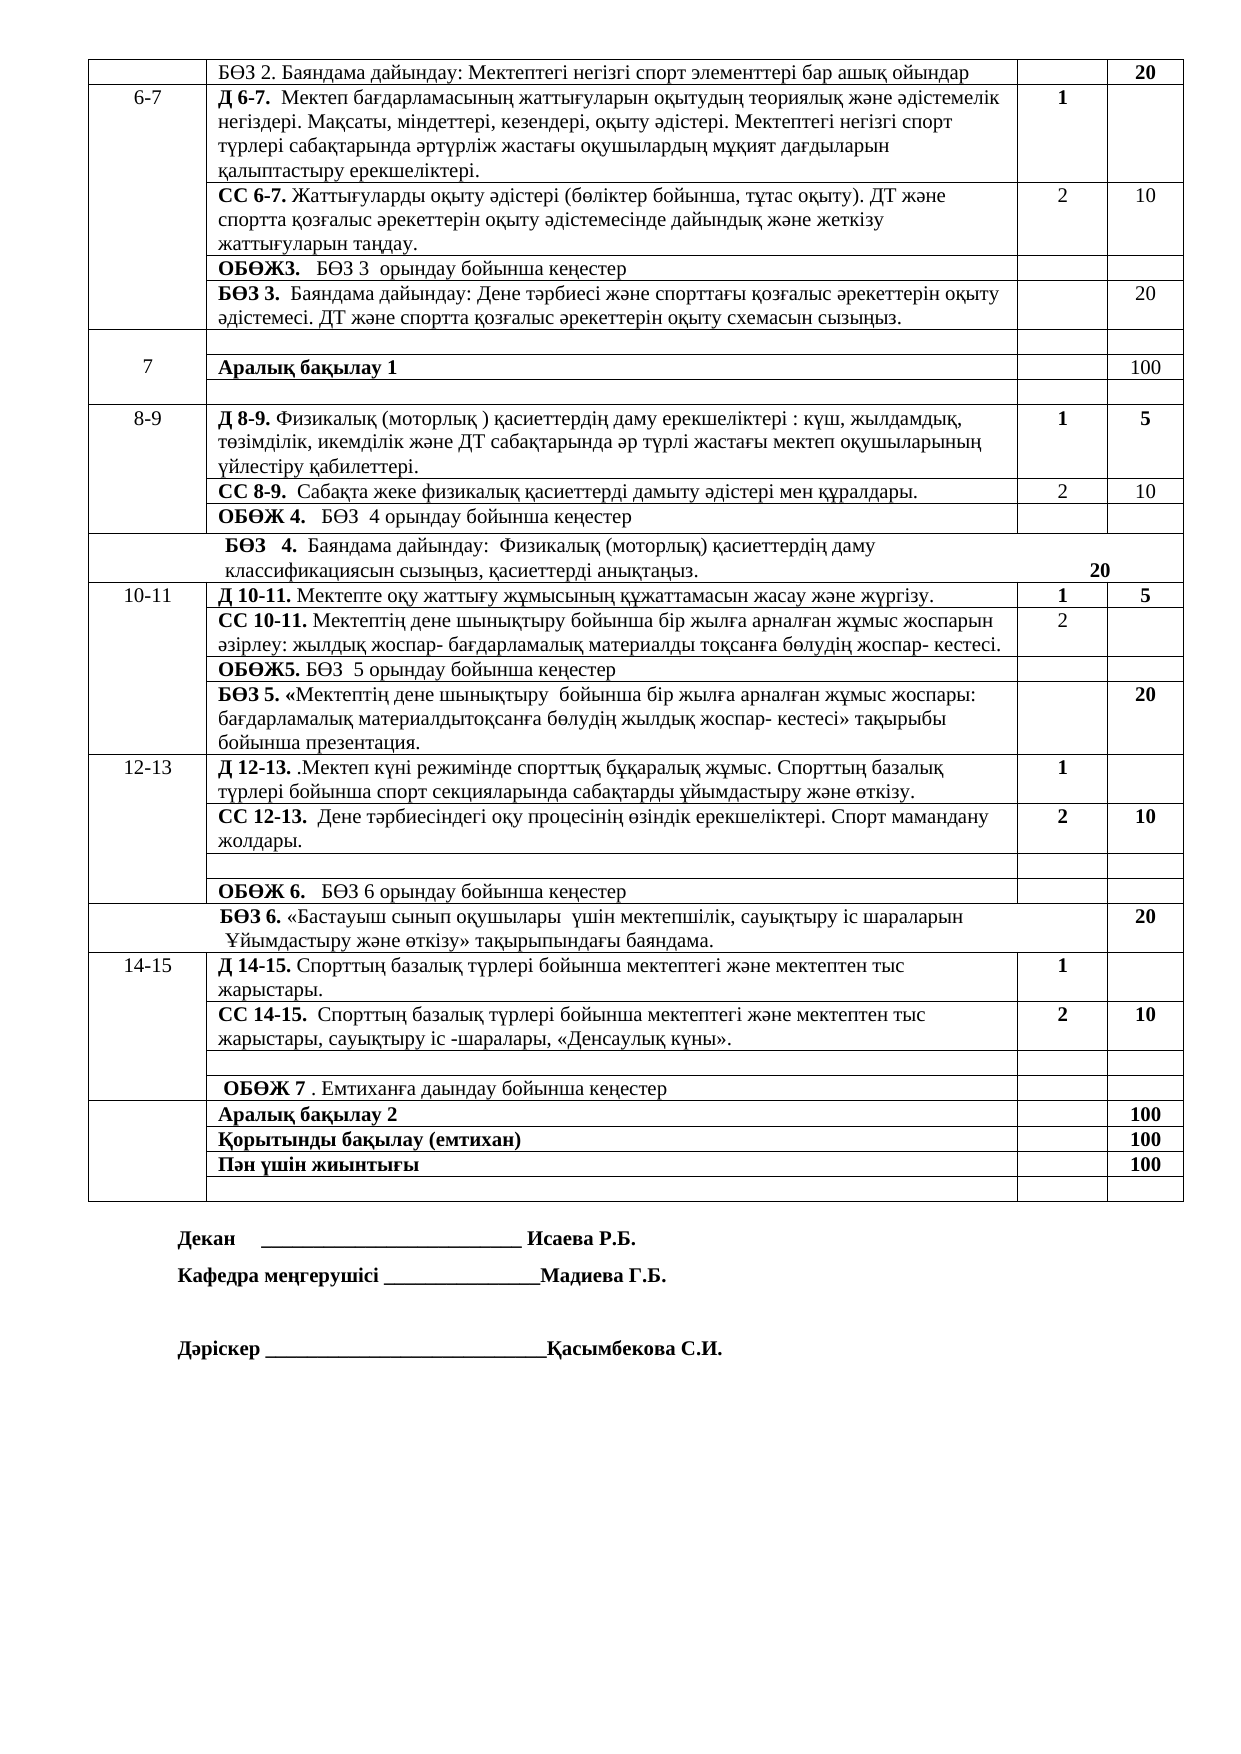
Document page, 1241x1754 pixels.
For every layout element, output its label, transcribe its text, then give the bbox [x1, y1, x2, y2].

table_cell [1018, 256, 1107, 280]
table_cell 5 [1108, 583, 1183, 607]
table_cell 2 [1018, 608, 1107, 656]
table_cell [1018, 657, 1107, 681]
table_cell ОБӨЖ3. БӨЗ 3 орындау бойынша кеңестер [207, 256, 1017, 280]
table_cell 10 [1108, 479, 1183, 503]
table_cell [1108, 755, 1183, 803]
table_cell [1108, 854, 1183, 878]
table_cell ОБӨЖ 6. БӨЗ 6 орындау бойынша кеңестер [207, 879, 1017, 903]
table_cell 7 [89, 330, 206, 404]
table_cell 12-13 [89, 755, 206, 903]
table_cell 20 [1108, 904, 1183, 952]
table_cell 5 [1108, 405, 1183, 478]
table_cell [1108, 953, 1183, 1001]
table_cell [1018, 879, 1107, 903]
table_cell [1018, 854, 1107, 878]
table_cell [1018, 380, 1107, 404]
table_cell 100 [1108, 355, 1183, 379]
table_cell [1108, 85, 1183, 182]
table_cell [1018, 281, 1107, 329]
table_cell [207, 1051, 1017, 1075]
table_cell БӨЗ 4. Баяндама дайындау: Физикалық (моторлық) қасиеттердің даму классификациясын сызыңыз, қасиеттерді анықтаңыз. 20 [89, 534, 1183, 582]
table_cell [1018, 682, 1107, 754]
table_cell 20 [1108, 281, 1183, 329]
table_cell [1018, 1051, 1107, 1075]
table_cell БӨЗ 2. Баяндама дайындау: Мектептегі негізгі спорт элементтері бар ашық ойындар [207, 60, 1017, 84]
table_cell ОБӨЖ5. БӨЗ 5 орындау бойынша кеңестер [207, 657, 1017, 681]
table_cell 10 [1108, 183, 1183, 255]
table_cell Қорытынды бақылау (емтихан) [207, 1127, 1017, 1151]
table_cell 10 [1108, 1002, 1183, 1050]
table_cell 2 [1018, 479, 1107, 503]
table_cell 2 [1018, 1002, 1107, 1050]
table_cell [1108, 1177, 1183, 1201]
table_cell [207, 330, 1017, 354]
table_cell СС 14-15. Спорттың базалық түрлері бойынша мектептегі және мектептен тыс жарыстары, сауықтыру іс -шаралары, «Денсаулық күны». [207, 1002, 1017, 1050]
table_cell [1108, 330, 1183, 354]
text Декан _________________________ Исаева Р.Б. [177, 1226, 1152, 1250]
table_cell [1018, 355, 1107, 379]
table_cell [1018, 330, 1107, 354]
text Дәріскер ___________________________Қасымбекова С.И. [177, 1336, 1152, 1360]
table_cell СС 6-7. Жаттығуларды оқыту әдістері (бөліктер бойынша, тұтас оқыту). ДТ және спортта қозғалыс әрекеттерін оқыту әдістемесінде дайындық және жеткізу жаттығуларын таңдау. [207, 183, 1017, 255]
table_cell Аралық бақылау 2 [207, 1101, 1017, 1126]
table_cell 100 [1108, 1127, 1183, 1151]
table_cell [89, 1101, 206, 1201]
table_cell 1 [1018, 583, 1107, 607]
table_cell [1018, 1076, 1107, 1100]
table_cell 1 [1018, 755, 1107, 803]
text Кафедра меңгерушісі _______________Мадиева Г.Б. [177, 1262, 1152, 1287]
table_cell 100 [1108, 1101, 1183, 1126]
table_cell [1108, 380, 1183, 404]
table_cell 10-11 [89, 583, 206, 754]
table_cell [1108, 1051, 1183, 1075]
table_cell 1 [1018, 85, 1107, 182]
table_cell [1018, 1127, 1107, 1151]
table_cell [1018, 1177, 1107, 1201]
table_cell 100 [1108, 1152, 1183, 1176]
table_cell СС 8-9. Сабақта жеке физикалық қасиеттерді дамыту әдістері мен құралдары. [207, 479, 1017, 503]
table_cell 10 [1108, 804, 1183, 852]
table_cell БӨЗ 3. Баяндама дайындау: Дене тәрбиесі және спорттағы қозғалыс әрекеттерін оқыту әдістемесі. ДТ және спортта қозғалыс әрекеттерін оқыту схемасын сызыңыз. [207, 281, 1017, 329]
table_cell Д 10-11. Мектепте оқу жаттығу жұмысының құжаттамасын жасау және жүргізу. [207, 583, 1017, 607]
table_cell 2 [1018, 183, 1107, 255]
table_cell БӨЗ 5. «Мектептің дене шынықтыру бойынша бір жылға арналған жұмыс жоспары: бағдарламалық материалдытоқсанға бөлудің жылдық жоспар- кестесі» тақырыбы бойынша презентация. [207, 682, 1017, 754]
table_cell 1 [1018, 953, 1107, 1001]
table_cell Д 12-13. .Мектеп күні режимінде спорттық бұқаралық жұмыс. Спорттың базалық түрлері бойынша спорт секцияларында сабақтарды ұйымдастыру және өткізу. [207, 755, 1017, 803]
table_cell [207, 1177, 1017, 1201]
table_cell Пән үшін жиынтығы [207, 1152, 1017, 1176]
table_cell 1 [1018, 405, 1107, 478]
table_cell Д 6-7. Мектеп бағдарламасының жаттығуларын оқытудың теориялық және әдістемелік негіздері. Мақсаты, міндеттері, кезендері, оқыту әдістері. Мектептегі негізгі спорт түрлері сабақтарында әртүрліж жастағы оқушылардың мұқият дағдыларын қалыптастыру ерекшеліктері. [207, 85, 1017, 182]
table_cell [1108, 1076, 1183, 1100]
table_cell Аралық бақылау 1 [207, 355, 1017, 379]
table_cell [1108, 879, 1183, 903]
table_cell [1108, 608, 1183, 656]
table_cell СС 10-11. Мектептің дене шынықтыру бойынша бір жылға арналған жұмыс жоспарын әзірлеу: жылдық жоспар- бағдарламалық материалды тоқсанға бөлудің жоспар- кестесі. [207, 608, 1017, 656]
table_cell ОБӨЖ 7 . Емтиханға даындау бойынша кеңестер [207, 1076, 1017, 1100]
table_cell 20 [1108, 682, 1183, 754]
table_cell 14-15 [89, 953, 206, 1100]
table_cell 6-7 [89, 85, 206, 329]
table_cell [207, 854, 1017, 878]
table_cell 2 [1018, 804, 1107, 852]
table_cell 8-9 [89, 405, 206, 532]
table_cell СС 12-13. Дене тәрбиесіндегі оқу процесінің өзіндік ерекшеліктері. Спорт мамандану жолдары. [207, 804, 1017, 852]
table_cell [1018, 504, 1107, 532]
table_cell [1108, 657, 1183, 681]
table_cell 20 [1108, 60, 1183, 84]
table_cell БӨЗ 6. «Бастауыш сынып оқушылары үшін мектепшілік, сауықтыру іс шараларын Ұйымдастыру және өткізу» тақырыпындағы баяндама. [89, 904, 1107, 952]
table_cell [1018, 60, 1107, 84]
table_cell [1018, 1152, 1107, 1176]
table_cell ОБӨЖ 4. БӨЗ 4 орындау бойынша кеңестер [207, 504, 1017, 532]
table_cell Д 14-15. Спорттың базалық түрлері бойынша мектептегі және мектептен тыс жарыстары. [207, 953, 1017, 1001]
table_cell [207, 380, 1017, 404]
table_cell [1108, 256, 1183, 280]
table_cell Д 8-9. Физикалық (моторлық ) қасиеттердің даму ерекшеліктері : күш, жылдамдық, төзімділік, икемділік және ДТ сабақтарында әр түрлі жастағы мектеп оқушыларының үйлестіру қабилеттері. [207, 405, 1017, 478]
table_cell [1018, 1101, 1107, 1126]
table_cell [1108, 504, 1183, 532]
